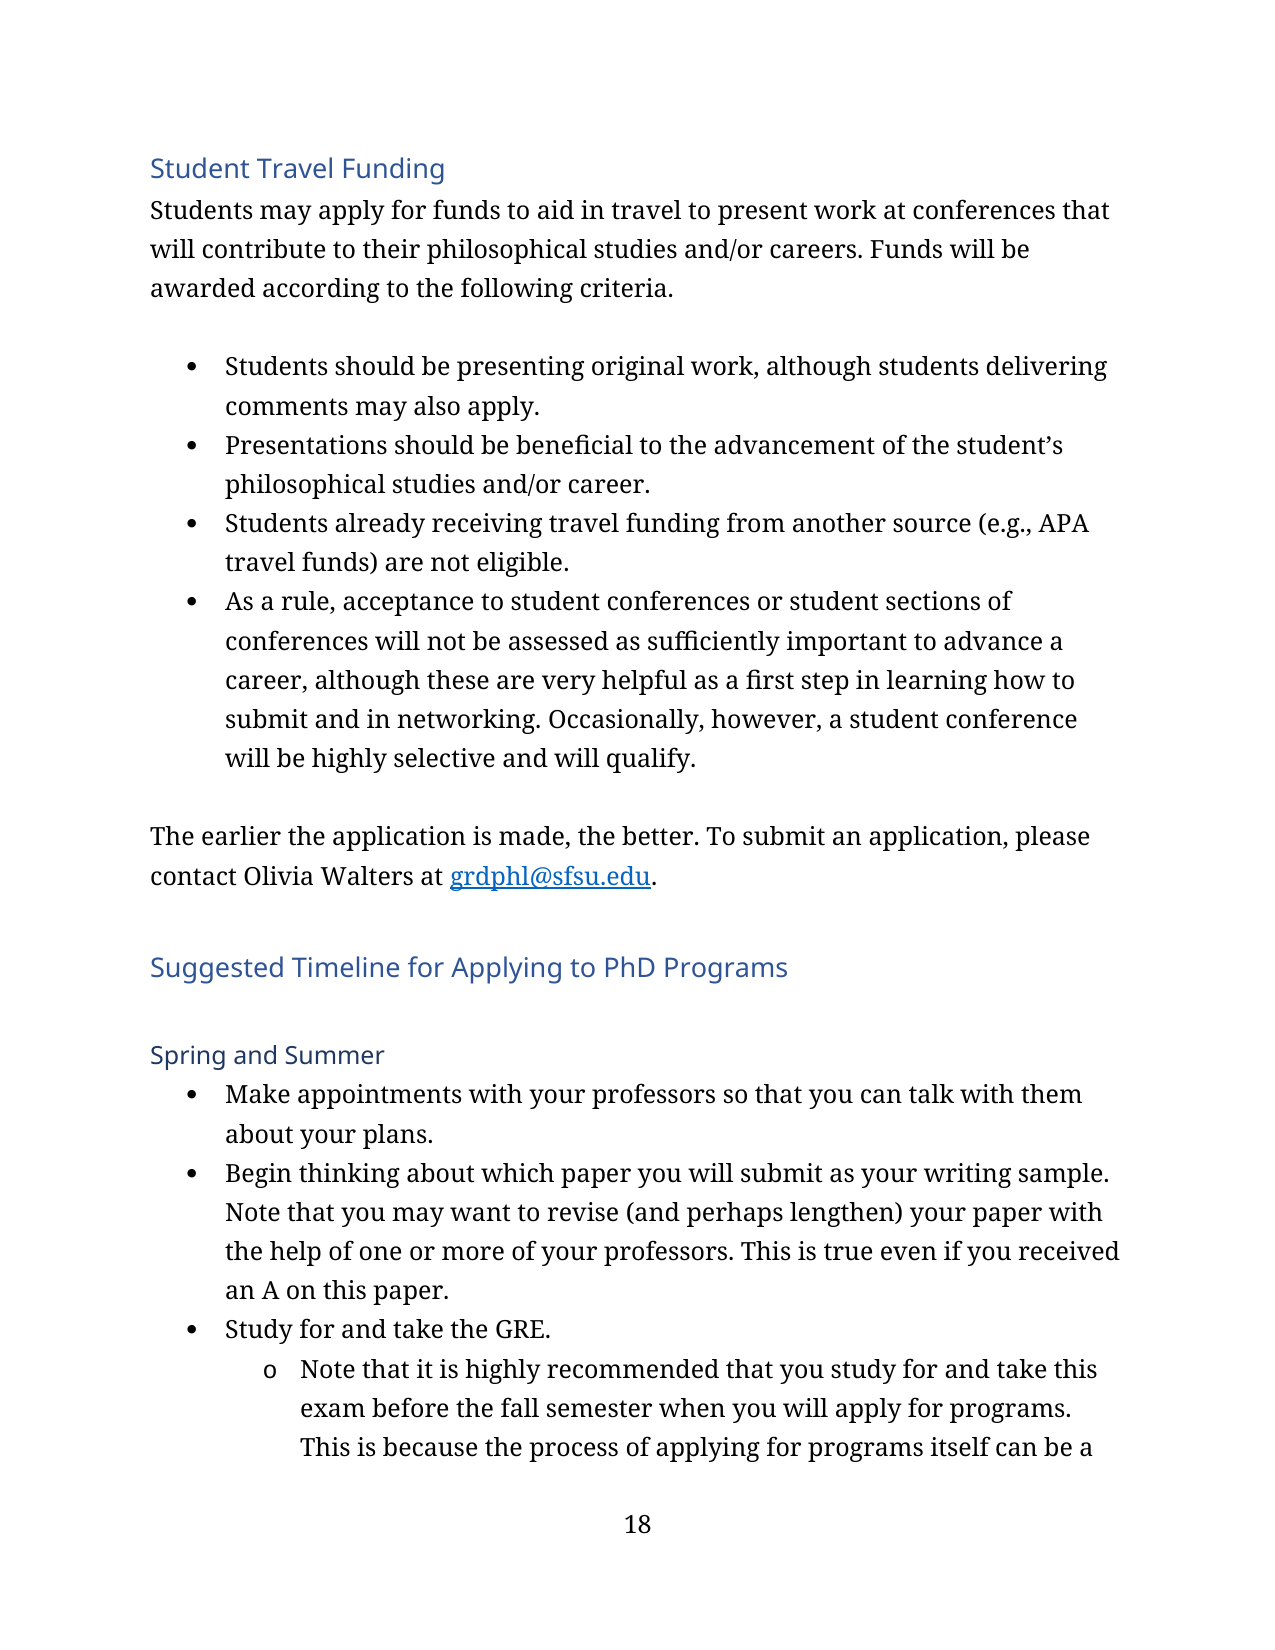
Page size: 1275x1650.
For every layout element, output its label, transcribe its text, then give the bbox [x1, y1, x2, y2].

subtitle Suggested Timeline for Applying to PhD Programs [150, 948, 1125, 985]
list Presentations should be beneficial to the advancement of the student’s philosophical studies and/or career. [187, 427, 1125, 501]
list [262, 1351, 1125, 1464]
text Students may apply for funds to aid in travel to present work at conferences that will contribute to their philosophical studies and/or careers. Funds will be awarded according to the following criteria. [150, 192, 1125, 305]
list Students should be presenting original work, although students delivering comments may also apply. [187, 349, 1125, 422]
list As a rule, acceptance to student conferences or student sections of conferences will not be assessed as sufficiently important to advance a career, although these are very helpful as a first step in learning how to submit and in networking. Occasionally, however, a student conference will be highly selective and will qualify. [187, 584, 1125, 775]
list Study for and take the GRE. [187, 1312, 1125, 1346]
list Begin thinking about which paper you will submit as your writing sample. Note that you may want to revise (and perhaps lengthen) your paper with the help of one or more of your professors. This is true even if you received an A on this paper. [187, 1156, 1125, 1307]
text The earlier the application is made, the better. To submit an application, please contact Olivia Walters at grdphl@sfsu.edu. [150, 819, 1125, 892]
list Students already receiving travel funding from another source (e.g., APA travel funds) are not eligible. [187, 506, 1125, 579]
subtitle Spring and Summer [150, 1038, 1125, 1072]
list Make appointments with your professors so that you can talk with them about your plans. [187, 1077, 1125, 1150]
subtitle Student Travel Funding [150, 150, 1125, 187]
